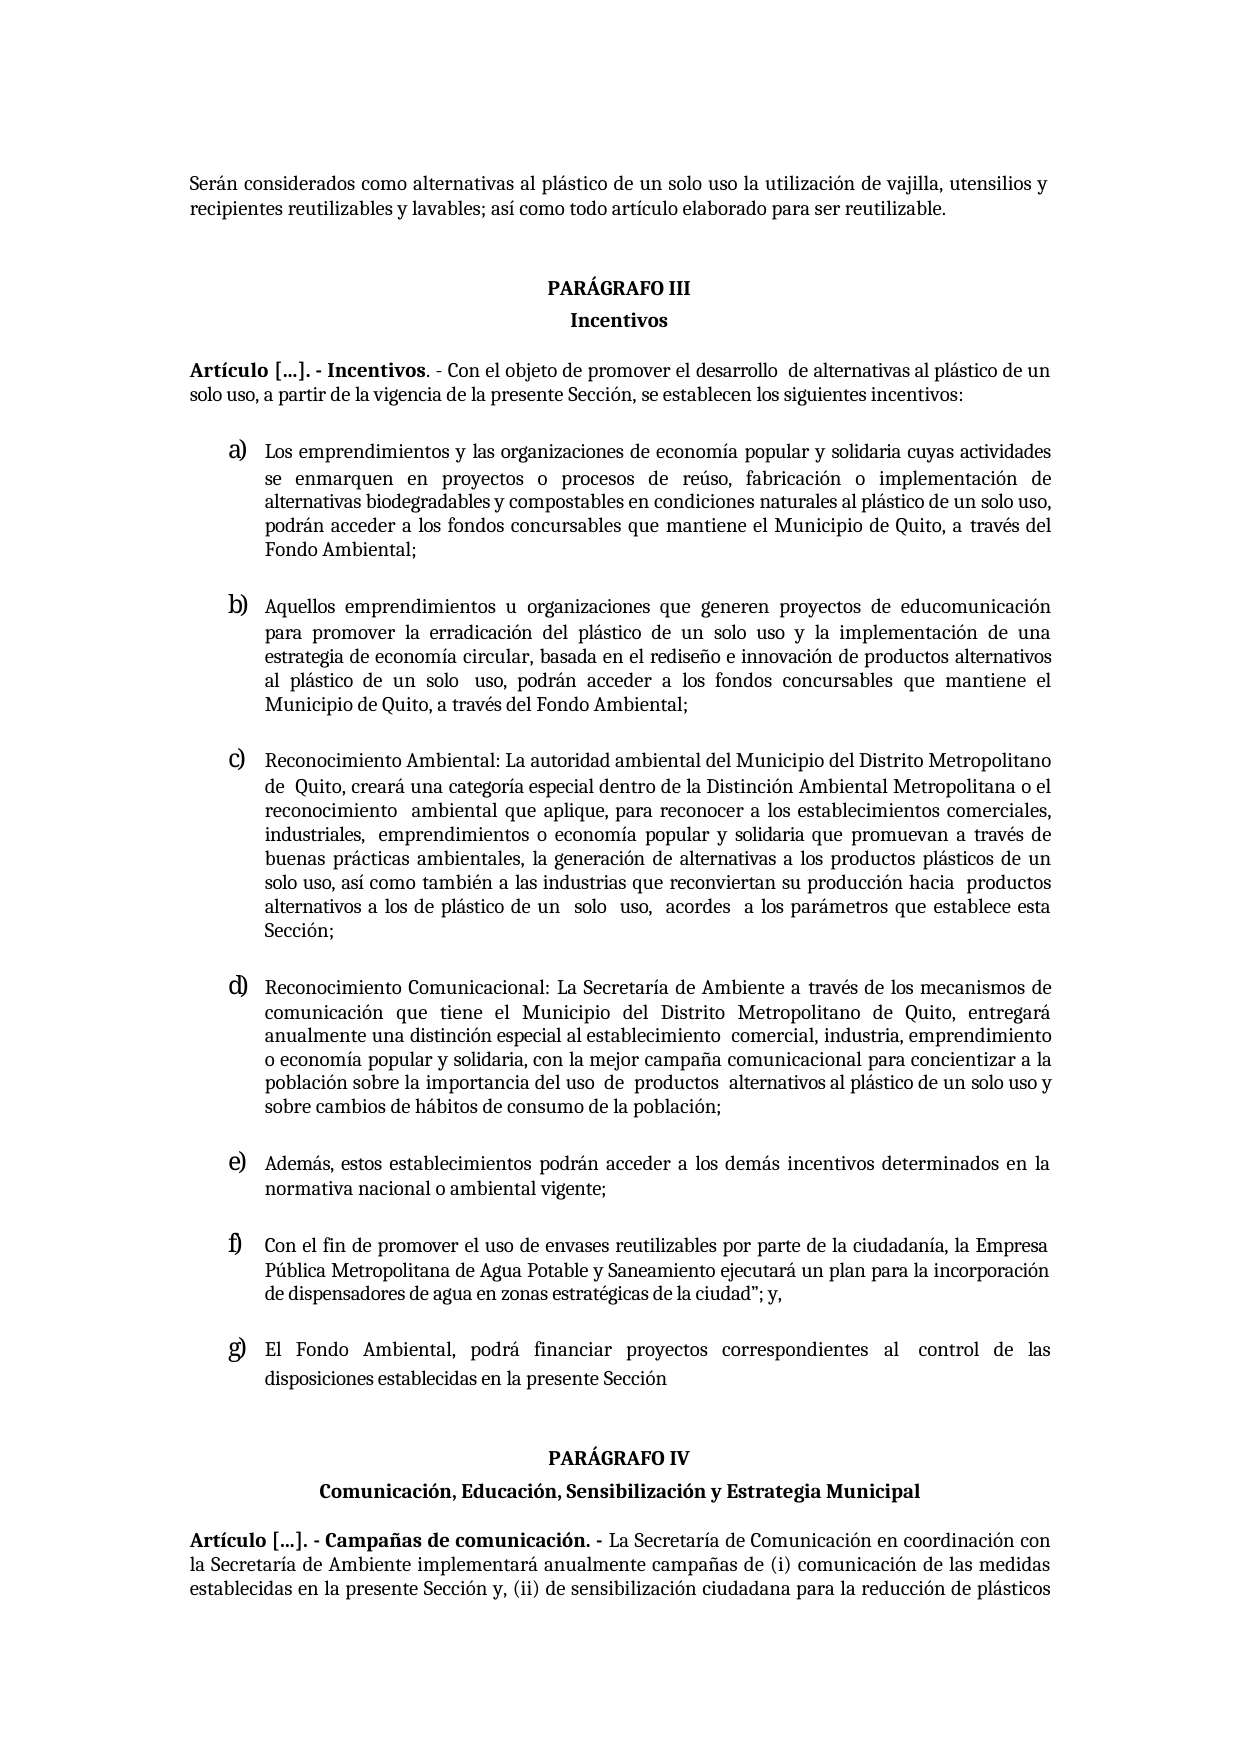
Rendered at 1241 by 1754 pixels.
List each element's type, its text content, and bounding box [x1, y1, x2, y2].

list Reconocimiento Ambiental: La autoridad ambiental del Municipio del Distrito Metropolitano de Quito, creará una categoría especial dentro de la Distinción Ambiental Metropolitana o el reconocimiento ambiental que aplique, para reconocer a los establecimientos comerciales, industriales, emprendimientos o economía popular y solidaria que promuevan a través de buenas prácticas ambientales, la generación de alternativas a los productos plásticos de un solo uso, así como también a las industrias que reconviertan su producción hacia productos alternativos a los de plástico de un solo uso, acordes a los parámetros que establece esta Sección; [228, 741, 1052, 943]
list Los emprendimientos y las organizaciones de economía popular y solidaria cuyas actividades se enmarquen en proyectos o procesos de reúso, fabricación o implementación de alternativas biodegradables y compostables en condiciones naturales al plástico de un solo uso, podrán acceder a los fondos concursables que mantiene el Municipio de Quito, a través del Fondo Ambiental; [228, 432, 1052, 562]
list Reconocimiento Comunicacional: La Secretaría de Ambiente a través de los mecanismos de comunicación que tiene el Municipio del Distrito Metropolitano de Quito, entregará anualmente una distinción especial al establecimiento comercial, industria, emprendimiento o economía popular y solidaria, con la mejor campaña comunicacional para concientizar a la población sobre la importancia del uso de productos alternativos al plástico de un solo uso y sobre cambios de hábitos de consumo de la población; [228, 967, 1052, 1118]
text Comunicación, Educación, Sensibilización y Estrategia Municipal [190, 1472, 1050, 1504]
list El Fondo Ambiental, podrá financiar proyectos correspondientes al control de las disposiciones establecidas en la presente Sección [228, 1330, 1051, 1391]
text Artículo […]. - Incentivos. - Con el objeto de promover el desarrollo de alternativas al plástico de un solo uso, a partir de la vigencia de la presente Sección, se establecen los siguientes incentivos: [189, 358, 1050, 407]
text Incentivos [189, 302, 1049, 334]
subtitle PARÁGRAFO III [189, 269, 1049, 302]
subtitle PARÁGRAFO IV [189, 1439, 1049, 1472]
list Con el fin de promover el uso de envases reutilizables por parte de la ciudadanía, la Empresa Pública Metropolitana de Agua Potable y Saneamiento ejecutará un plan para la incorporación de dispensadores de agua en zonas estratégicas de la ciudad”; y, [228, 1226, 1050, 1306]
text Serán considerados como alternativas al plástico de un solo uso la utilización de vajilla, utensilios y recipientes reutilizables y lavables; así como todo artículo elaborado para ser reutilizable. [189, 172, 1049, 220]
list Aquellos emprendimientos u organizaciones que generen proyectos de educomunicación para promover la erradicación del plástico de un solo uso y la implementación de una estrategia de economía circular, basada en el rediseño e innovación de productos alternativos al plástico de un solo uso, podrán acceder a los fondos concursables que mantiene el Municipio de Quito, a través del Fondo Ambiental; [228, 586, 1052, 716]
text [189, 1528, 1051, 1600]
list Además, estos establecimientos podrán acceder a los demás incentivos determinados en la normativa nacional o ambiental vigente; [228, 1144, 1050, 1201]
